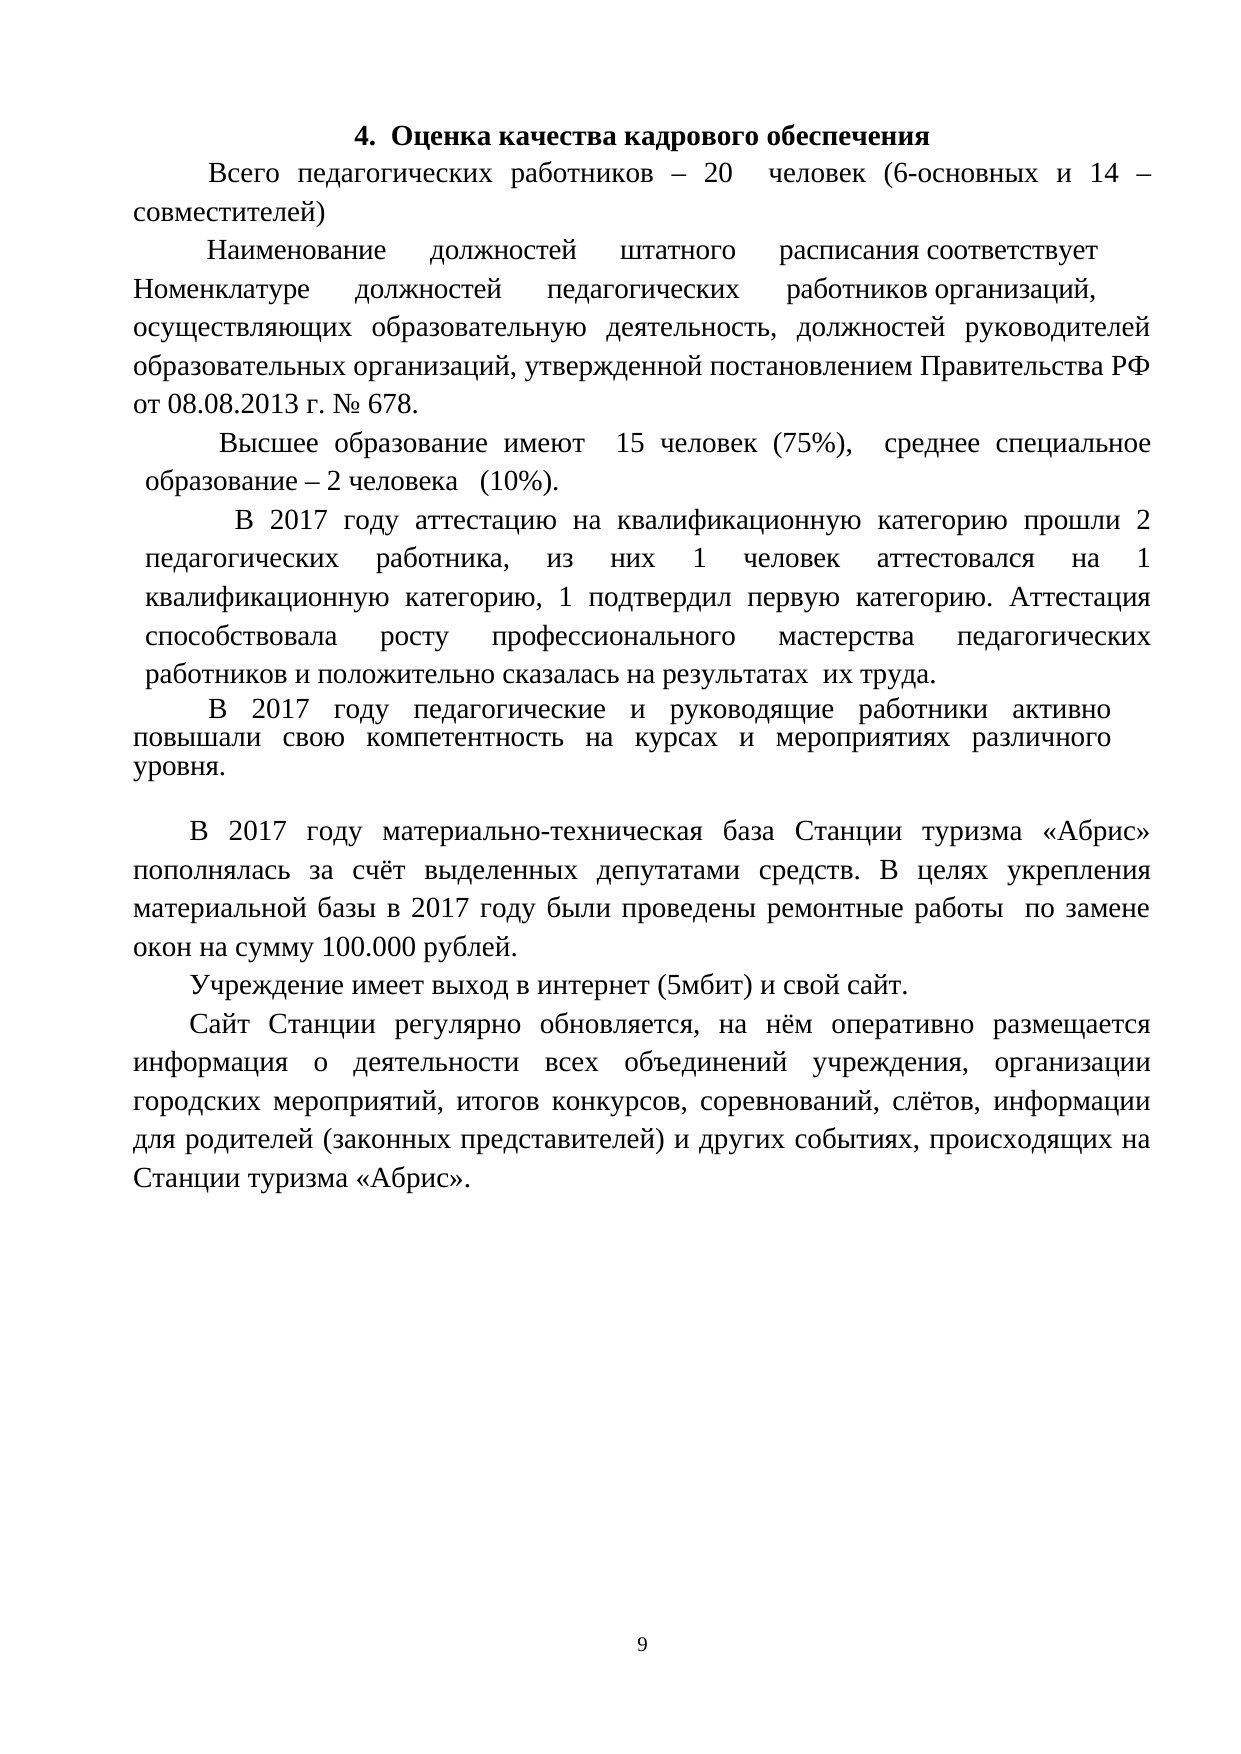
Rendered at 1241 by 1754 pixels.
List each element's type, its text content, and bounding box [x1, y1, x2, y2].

text В 2017 году аттестацию на квалификационную категорию прошли 2 педагогических работника, из них 1 человек аттестовался на 1 квалификационную категорию, 1 подтвердил первую категорию. Аттестация способствовала росту профессионального мастерства педагогических работников и положительно сказалась на результатах их труда. [145, 498, 1151, 691]
text В 2017 году педагогические и руководящие работники активно повышали свою компетентность на курсах и мероприятиях различного уровня. [133, 695, 1112, 781]
text Высшее образование имеют 15 человек (75%), среднее специальное образование – 2 человека (10%). [145, 421, 1151, 498]
text Наименование должностей штатного расписания соответствует [206, 229, 1152, 267]
text Учреждение имеет выход в интернет (5мбит) и свой сайт. [133, 967, 1152, 1001]
text Всего педагогических работников – 20 человек (6-основных и 14 –совместителей) [133, 152, 1152, 229]
text осуществляющих образовательную деятельность, должностей руководителей образовательных организаций, утвержденной постановлением Правительства РФ от 08.08.2013 г. № 678. [133, 306, 1151, 421]
text 4. Оценка качества кадрового обеспечения [133, 118, 1151, 152]
text В 2017 году материально-техническая база Станции туризма «Абрис» пополнялась за счёт выделенных депутатами средств. В целях укрепления материальной базы в 2017 году были проведены ремонтные работы по замене окон на сумму 100.000 рублей. [133, 813, 1152, 962]
text Номенклатуре должностей педагогических работников организаций, [133, 267, 1152, 306]
text Сайт Станции регулярно обновляется, на нём оперативно размещается информация о деятельности всех объединений учреждения, организации городских мероприятий, итогов конкурсов, соревнований, слётов, информации для родителей (законных представителей) и других событиях, происходящих на Станции туризма «Абрис». [133, 1006, 1152, 1194]
